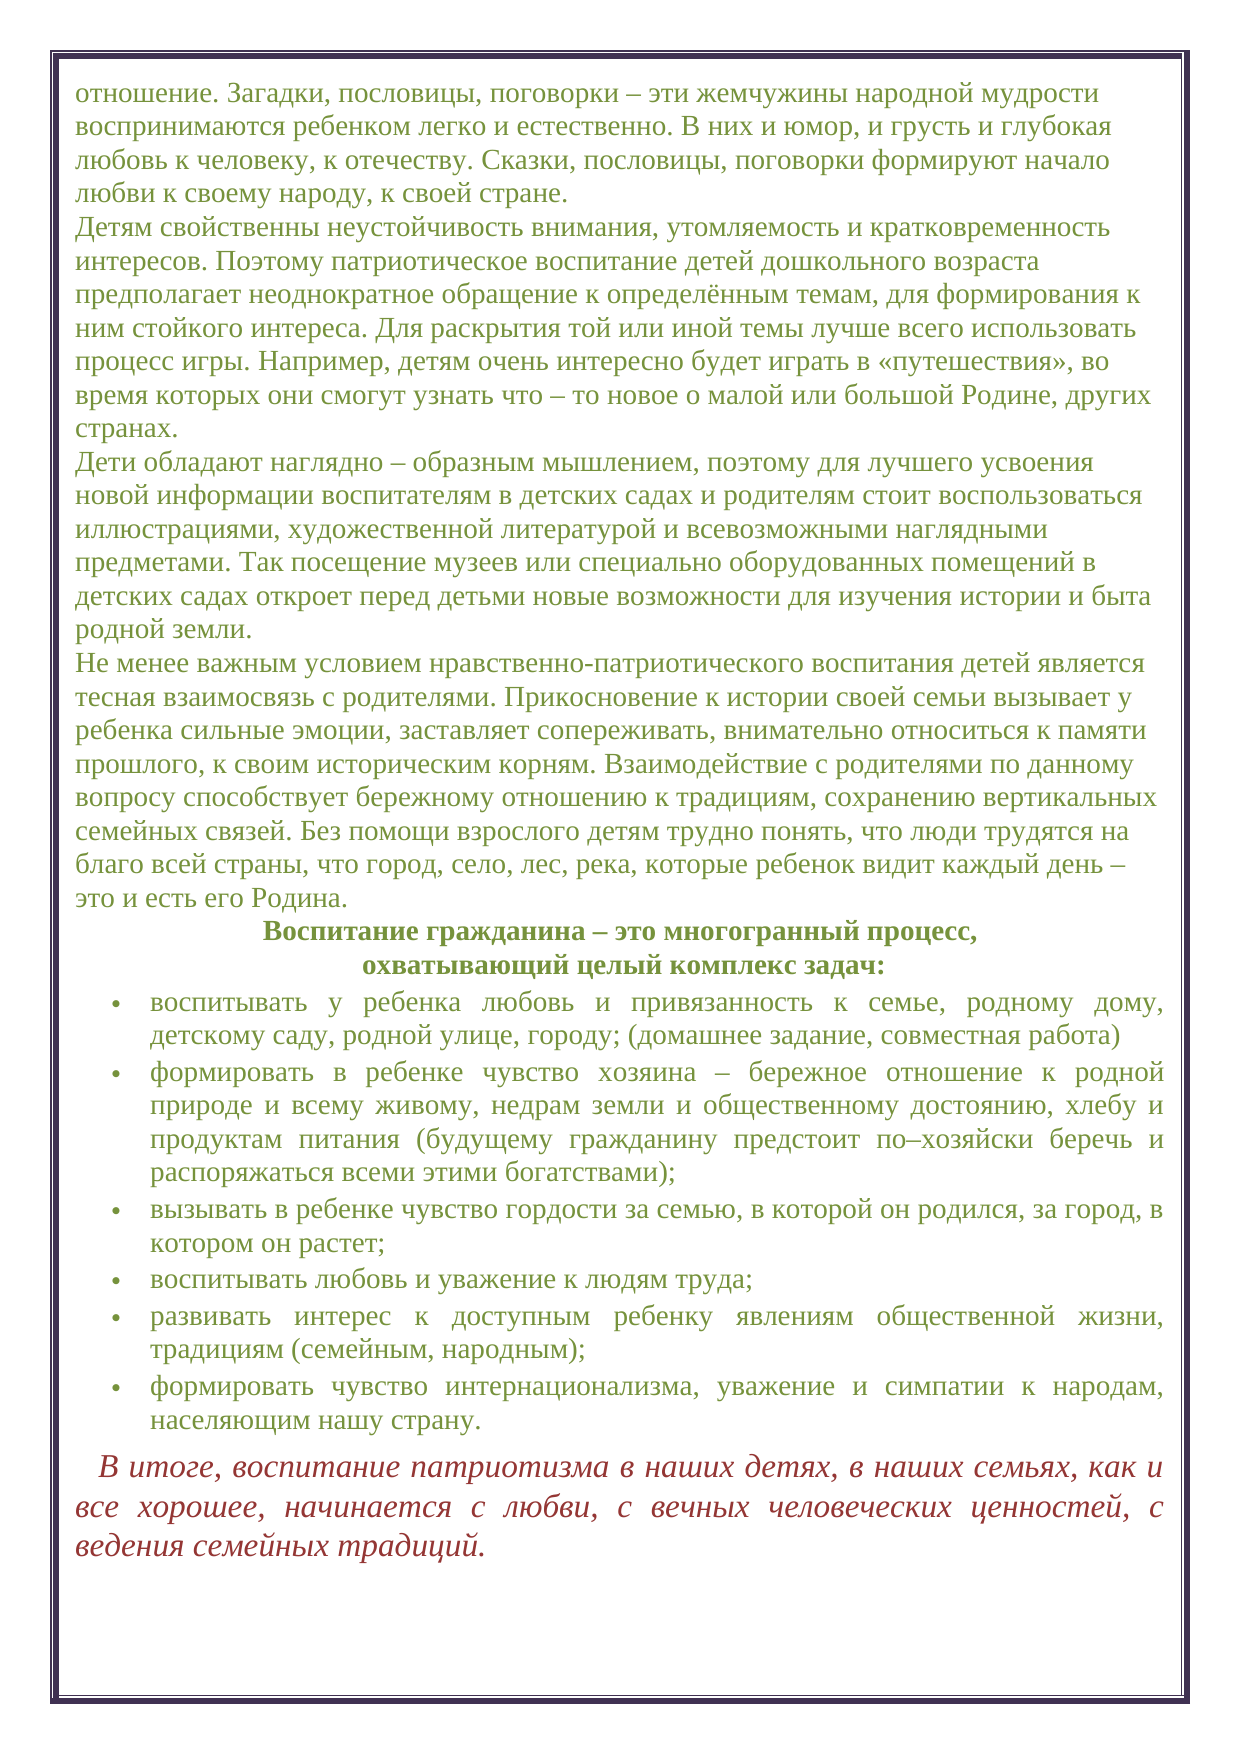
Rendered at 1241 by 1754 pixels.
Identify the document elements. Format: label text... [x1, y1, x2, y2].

text Детям свойственны неустойчивость внимания, утомляемость и кратковременность интересов. Поэтому патриотическое воспитание детей дошкольного возраста предполагает неоднократное обращение к определённым темам, для формирования к ним стойкого интереса. Для раскрытия той или иной темы лучше всего использовать процесс игры. Например, детям очень интересно будет играть в «путешествия», во время которых они смогут узнать что – то новое о малой или большой Родине, других странах. [75, 209, 1165, 444]
list воспитывать у ребенка любовь и привязанность к семье, родному дому, детскому саду, родной улице, городу; (домашнее задание, совместная работа) [112, 984, 1165, 1051]
text Не менее важным условием нравственно-патриотического воспитания детей является тесная взаимосвязь с родителями. Прикосновение к истории своей семьи вызывает у ребенка сильные эмоции, заставляет сопереживать, внимательно относиться к памяти прошлого, к своим историческим корням. Взаимодействие с родителями по данному вопросу способствует бережному отношению к традициям, сохранению вертикальных семейных связей. Без помощи взрослого детям трудно понять, что люди трудятся на благо всей страны, что город, село, лес, река, которые ребенок видит каждый день – это и есть его Родина. [75, 645, 1165, 913]
list воспитывать любовь и уважение к людям труда; [112, 1261, 1165, 1295]
list формировать чувство интернационализма, уважение и симпатии к народам, населяющим нашу страну. [112, 1368, 1165, 1435]
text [75, 75, 1165, 209]
list формировать в ребенке чувство хозяина – бережное отношение к родной природе и всему живому, недрам земли и общественному достоянию, хлебу и продуктам питания (будущему гражданину предстоит по–хозяйски беречь и распоряжаться всеми этими богатствами); [112, 1054, 1165, 1188]
text В итоге, воспитание патриотизма в наших детях, в наших семьях, как и все хорошее, начинается с любви, с вечных человеческих ценностей, с ведения семейных традиций. [75, 1438, 1165, 1563]
list развивать интерес к доступным ребенку явлениям общественной жизни, традициям (семейным, народным); [112, 1298, 1165, 1365]
text Воспитание гражданина – это многогранный процесс, [75, 913, 1165, 947]
text охватывающий целый комплекс задач: [75, 947, 1165, 981]
text Дети обладают наглядно – образным мышлением, поэтому для лучшего усвоения новой информации воспитателям в детских садах и родителям стоит воспользоваться иллюстрациями, художественной литературой и всевозможными наглядными предметами. Так посещение музеев или специально оборудованных помещений в детских садах откроет перед детьми новые возможности для изучения истории и быта родной земли. [75, 444, 1165, 645]
list вызывать в ребенке чувство гордости за семью, в которой он родился, за город, в котором он растет; [112, 1191, 1165, 1258]
